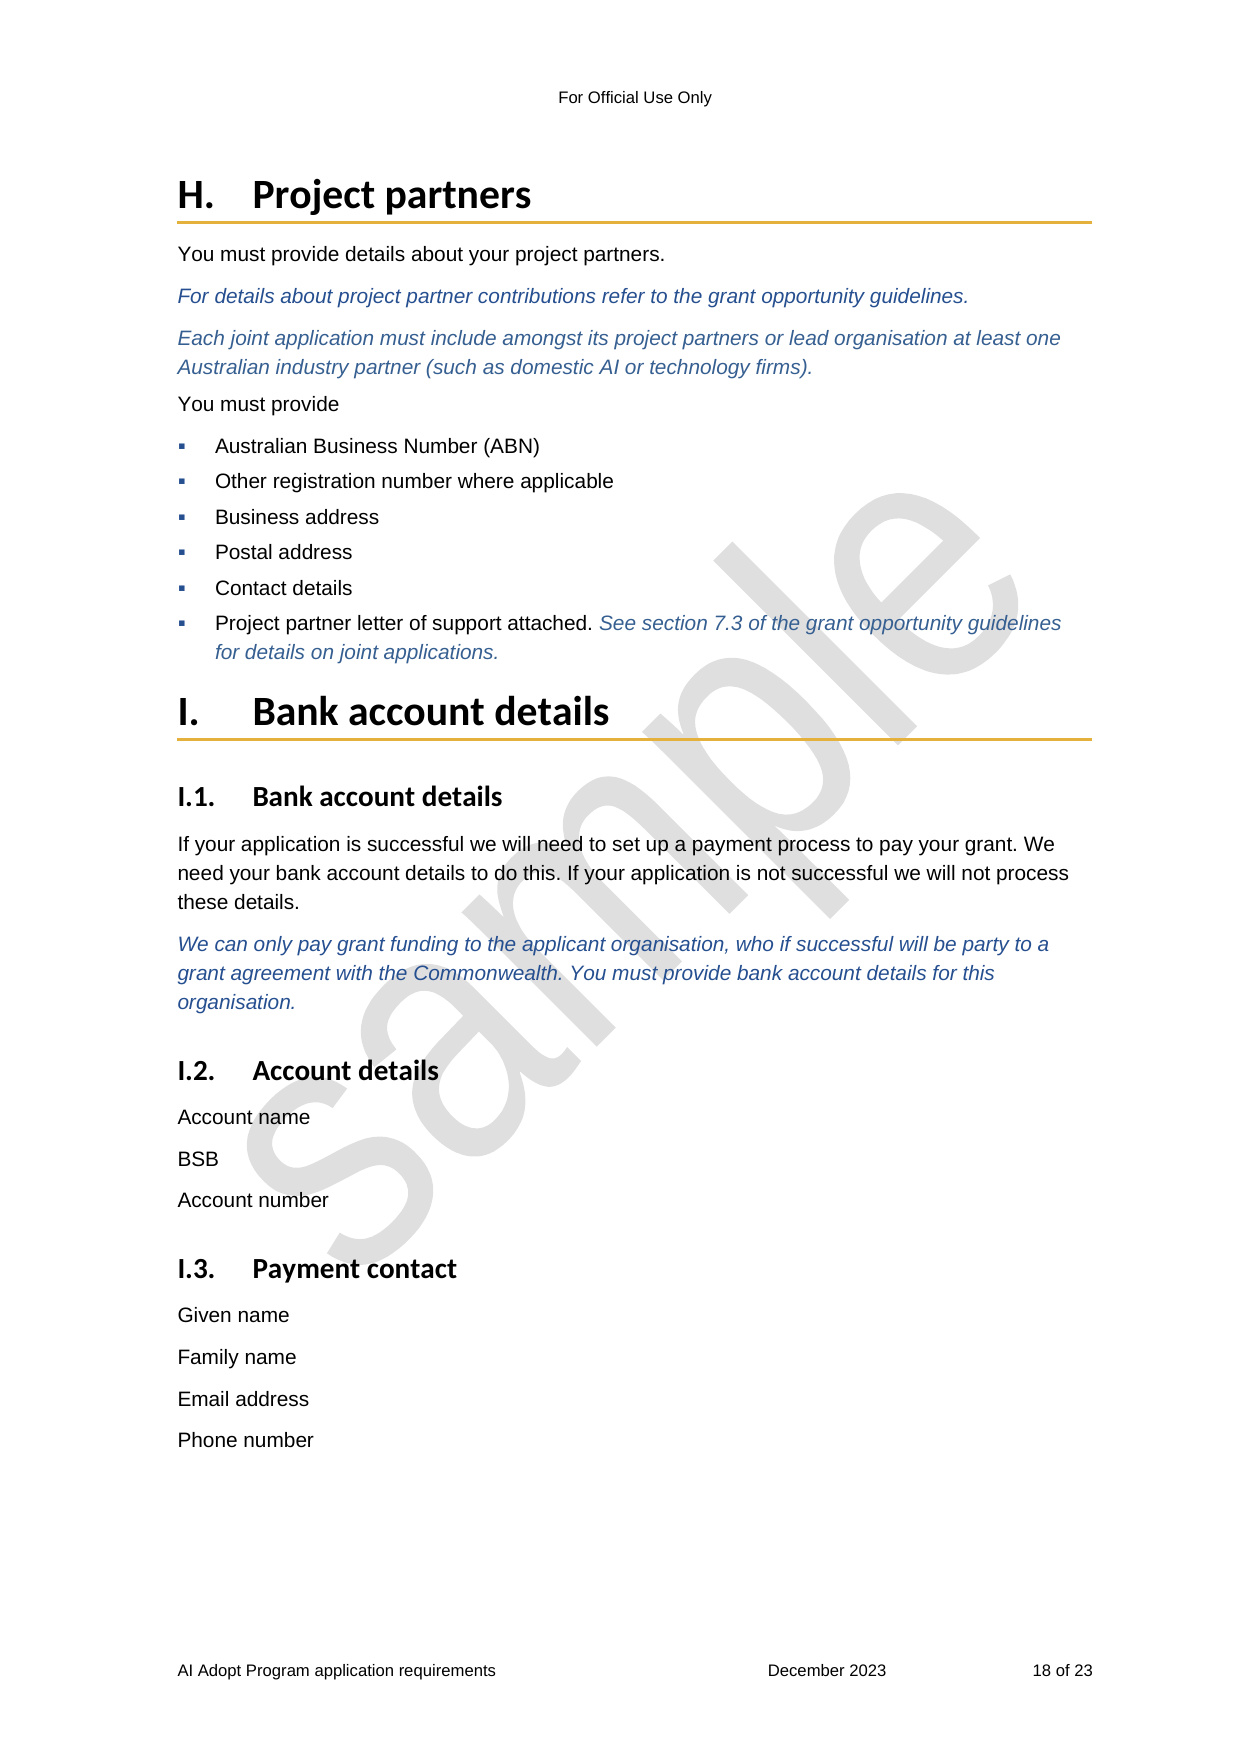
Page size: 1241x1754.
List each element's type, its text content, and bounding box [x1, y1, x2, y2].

text Family name [177, 1339, 1092, 1369]
text BSB [177, 1141, 1092, 1171]
list Contact details [177, 570, 1092, 599]
subtitle Project partners [177, 168, 1092, 221]
text For details about project partner contributions refer to the grant opportunity guidelines. [177, 279, 1092, 308]
subtitle Bank account details [177, 778, 1092, 814]
text Given name [177, 1298, 1092, 1327]
list Project partner letter of support attached. See section 7.3 of the grant opportunity guidelines for details on joint applications. [177, 606, 1092, 664]
text Account name [177, 1100, 1092, 1129]
text Phone number [177, 1423, 1092, 1452]
text Email address [177, 1381, 1092, 1410]
text You must provide [177, 387, 1092, 416]
subtitle Account details [177, 1052, 1092, 1087]
list Postal address [177, 535, 1092, 564]
text You must provide details about your project partners. [177, 237, 1092, 266]
list Each joint application must include amongst its project partners or lead organisation at least one Australian industry partner (such as domestic AI or technology firms). [177, 320, 1092, 379]
subtitle Payment contact [177, 1250, 1092, 1285]
text If your application is successful we will need to set up a payment process to pay your grant. We need your bank account details to do this. If your application is not successful we will not process these details. [177, 827, 1092, 914]
subtitle Bank account details [177, 685, 1092, 738]
text Account number [177, 1183, 1092, 1212]
list Business address [177, 499, 1092, 529]
list Australian Business Number (ABN) [177, 429, 1092, 458]
text We can only pay grant funding to the applicant organisation, who if successful will be party to a grant agreement with the Commonwealth. You must provide bank account details for this organisation. [177, 927, 1092, 1014]
list Other registration number where applicable [177, 464, 1092, 493]
